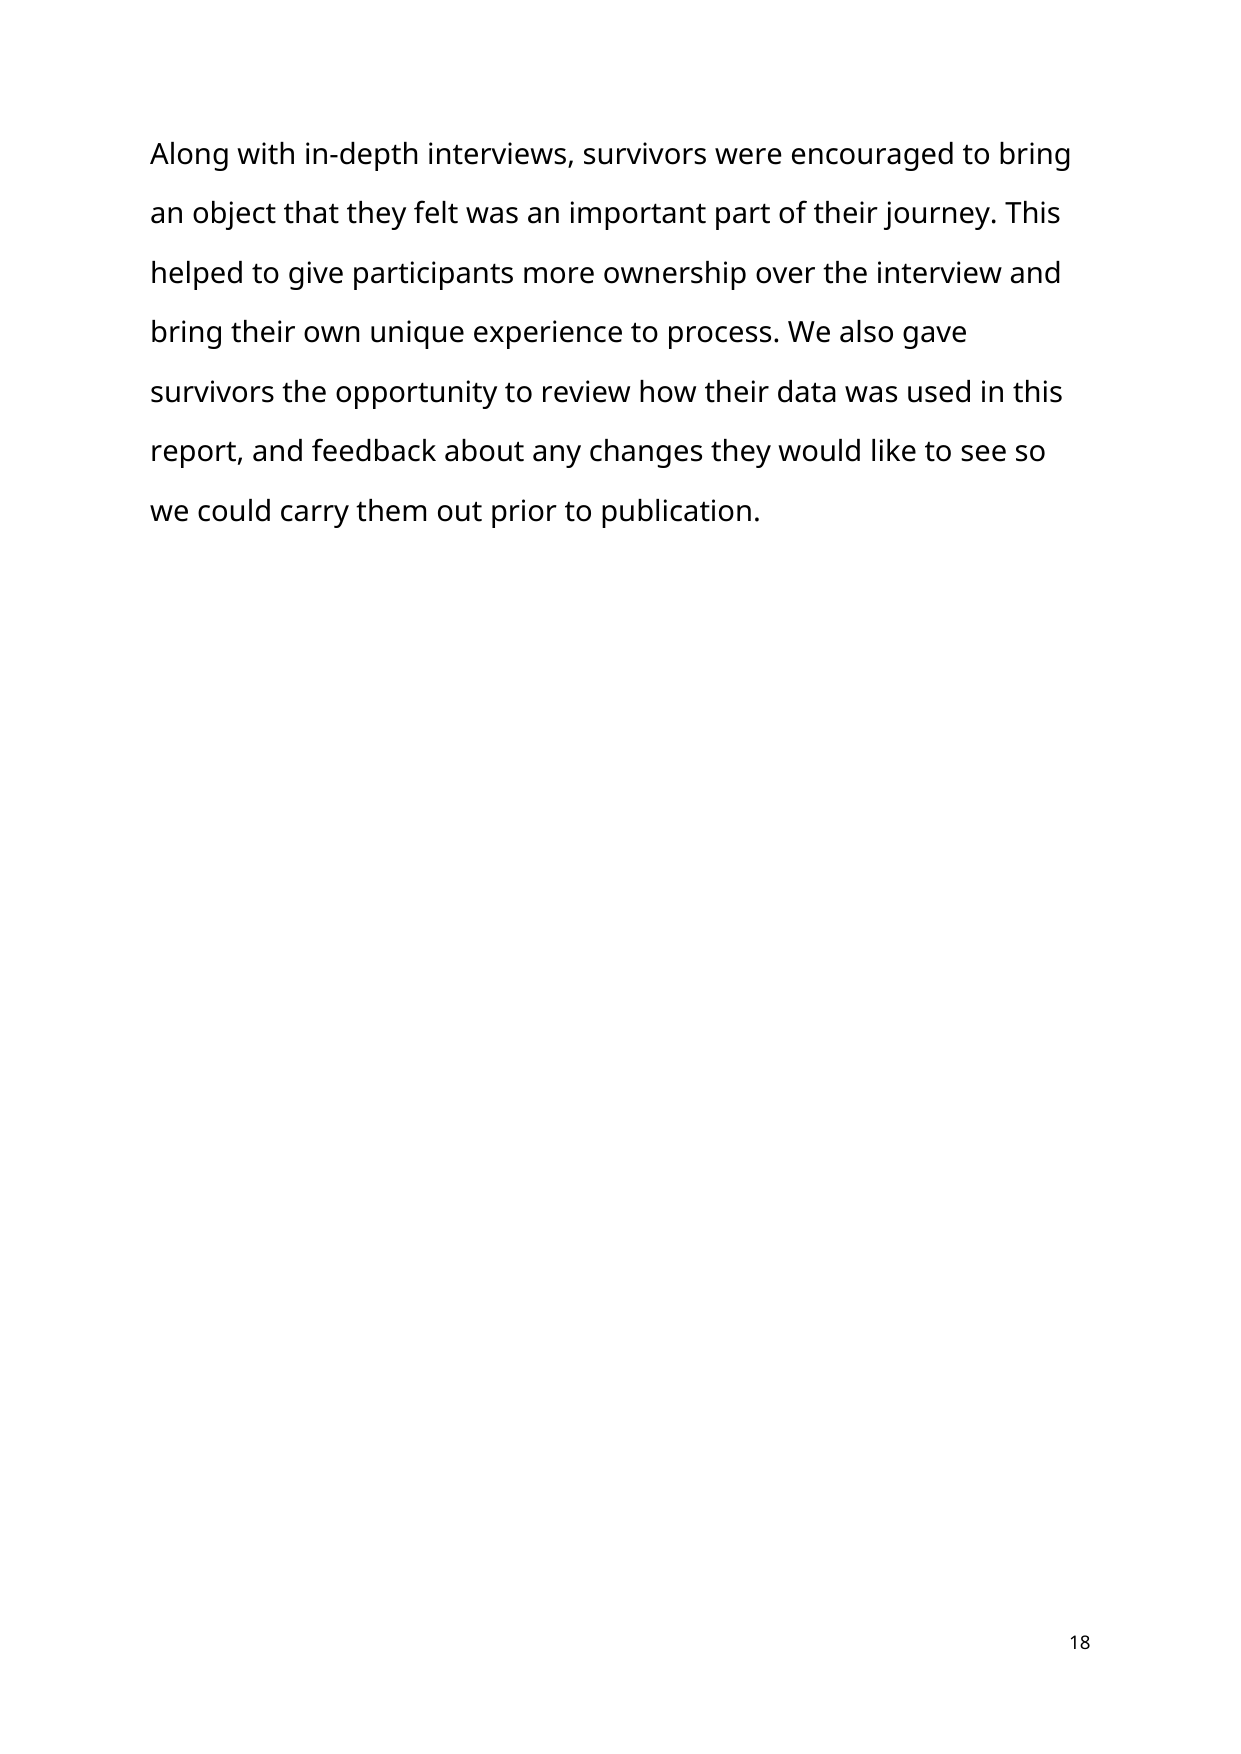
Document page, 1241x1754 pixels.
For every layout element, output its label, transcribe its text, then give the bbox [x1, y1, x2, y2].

text Along with in-depth interviews, survivors were encouraged to bring an object that they felt was an important part of their journey. This helped to give participants more ownership over the interview and bring their own unique experience to process. We also gave survivors the opportunity to review how their data was used in this report, and feedback about any changes they would like to see so we could carry them out prior to publication. [150, 133, 1090, 529]
